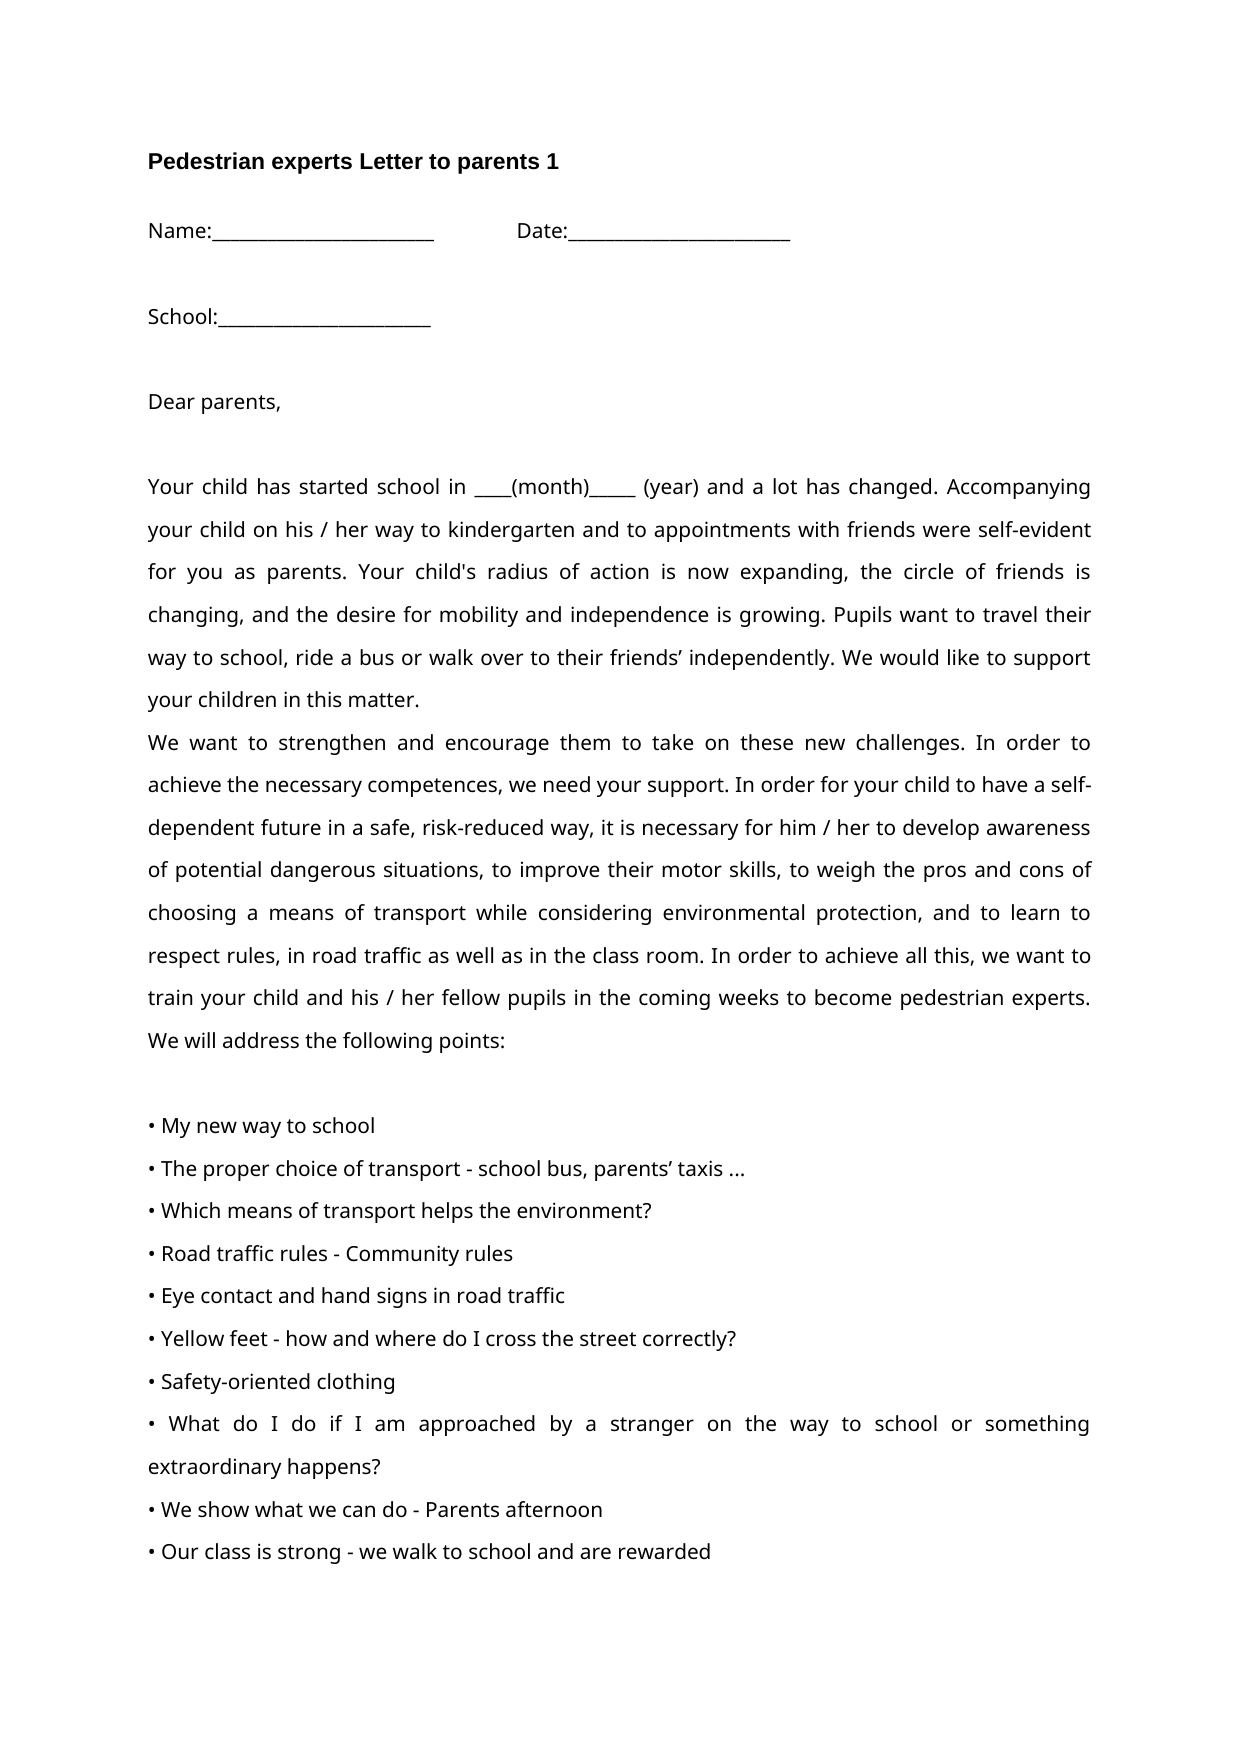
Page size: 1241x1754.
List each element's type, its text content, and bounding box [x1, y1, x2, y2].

text • Which means of transport helps the environment? [148, 1196, 1093, 1225]
text Your child has started school in ____(month)_____ (year) and a lot has changed. Accompanying your child on his / her way to kindergarten and to appointments with friends were self-evident for you as parents. Your child's radius of action is now expanding, the circle of friends is changing, and the desire for mobility and independence is growing. Pupils want to travel their way to school, ride a bus or walk over to their friends’ independently. We would like to support your children in this matter. [148, 472, 1093, 714]
text Pedestrian experts Letter to parents 1 [148, 148, 1093, 174]
text • Road traffic rules - Community rules [148, 1239, 1093, 1267]
text • Eye contact and hand signs in road traffic [148, 1282, 1093, 1310]
text • Yellow feet - how and where do I cross the street correctly? [148, 1324, 1093, 1353]
text • My new way to school [148, 1111, 1093, 1140]
text • What do I do if I am approached by a stranger on the way to school or something extraordinary happens? [148, 1409, 1093, 1481]
text • We show what we can do - Parents afternoon [148, 1495, 1093, 1523]
text Name:________________________ Date:________________________ [148, 217, 1093, 245]
text We want to strengthen and encourage them to take on these new challenges. In order to achieve the necessary competences, we need your support. In order for your child to have a self-dependent future in a safe, risk-reduced way, it is necessary for him / her to develop awareness of potential dangerous situations, to improve their motor skills, to weigh the pros and cons of choosing a means of transport while considering environmental protection, and to learn to respect rules, in road traffic as well as in the class room. In order to achieve all this, we want to train your child and his / her fellow pupils in the coming weeks to become pedestrian experts. We will address the following points: [148, 728, 1093, 1054]
text Dear parents, [148, 387, 1093, 415]
text • Our class is strong - we walk to school and are rewarded [148, 1537, 1093, 1566]
text School:_______________________ [148, 302, 1093, 330]
text • The proper choice of transport - school bus, parents’ taxis ... [148, 1154, 1093, 1182]
text • Safety-oriented clothing [148, 1367, 1093, 1395]
